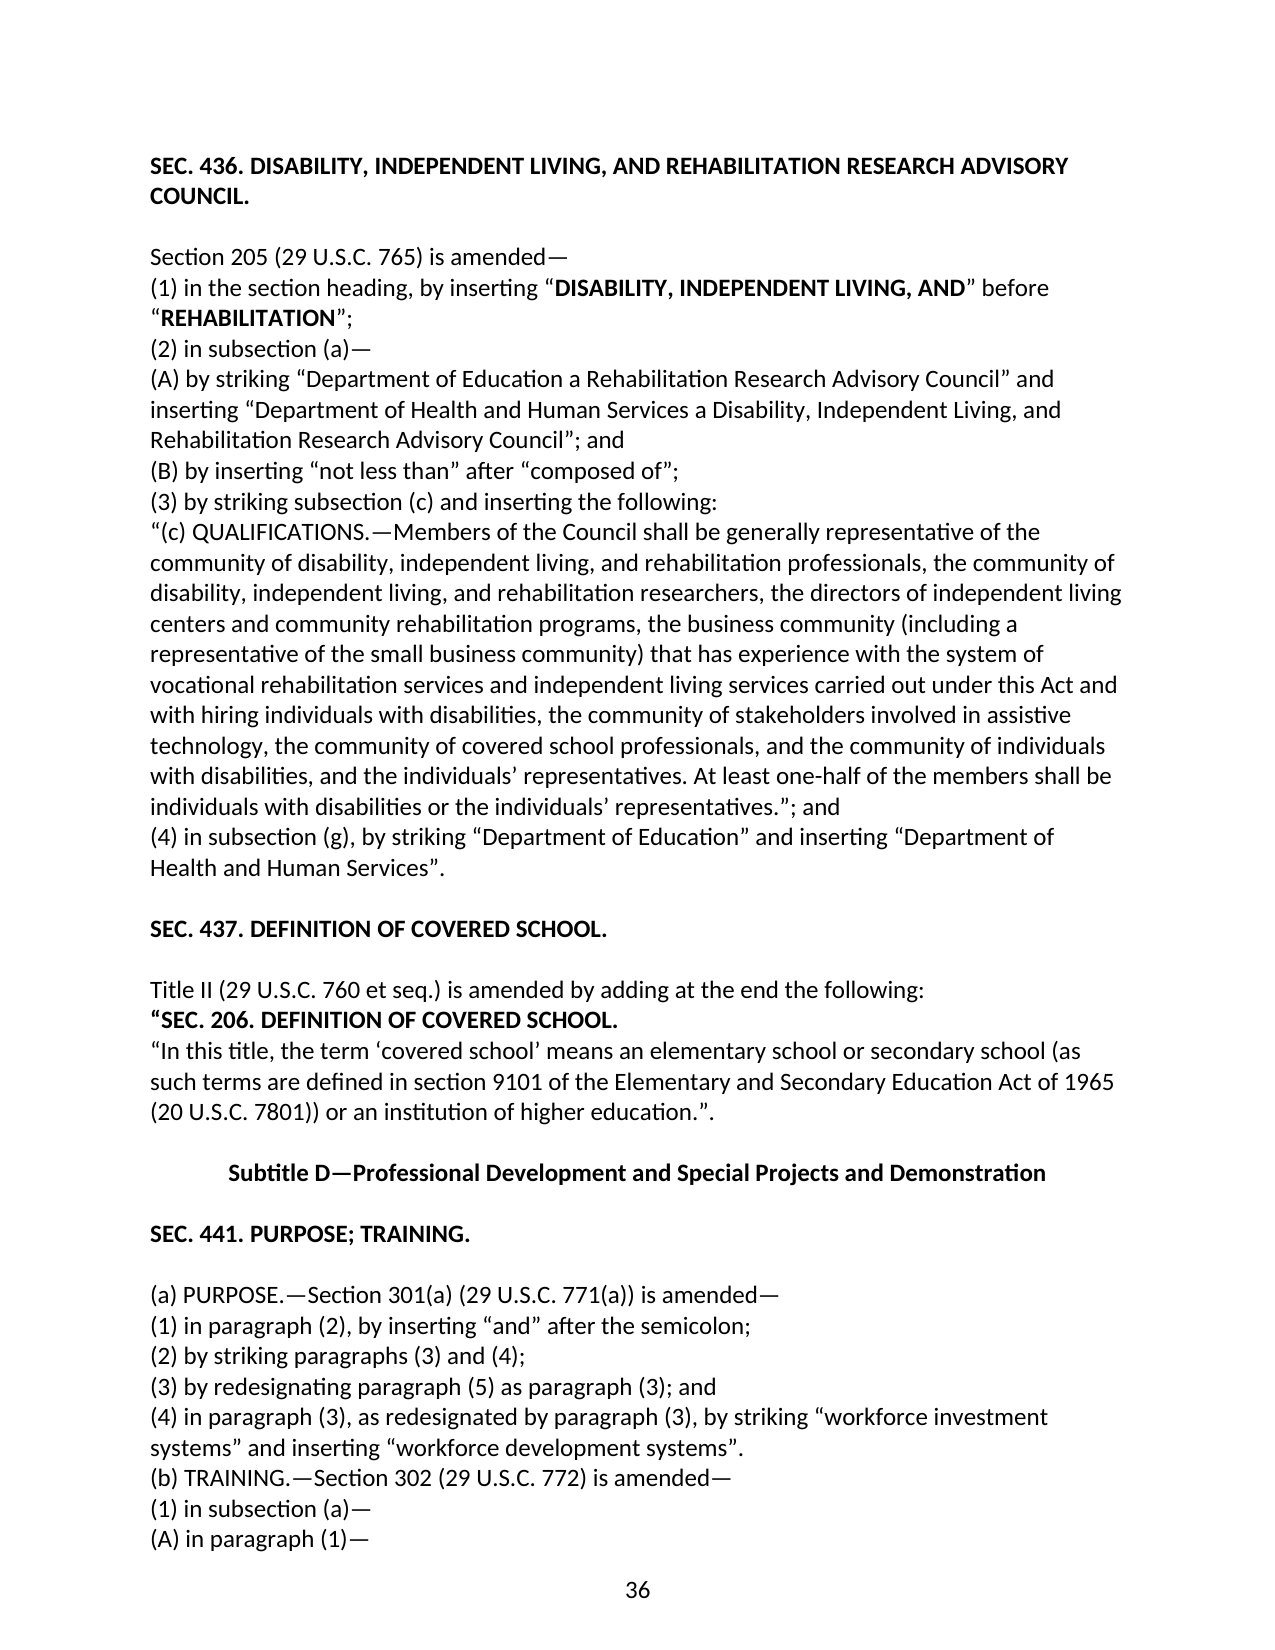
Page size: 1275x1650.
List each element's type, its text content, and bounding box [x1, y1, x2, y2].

text (3) by redesignating paragraph (5) as paragraph (3); and [150, 1371, 1125, 1401]
text (1) in paragraph (2), by inserting “and” after the semicolon; [150, 1310, 1125, 1340]
text SEC. 441. PURPOSE; TRAINING. [150, 1218, 1125, 1249]
text (A) by striking “Department of Education a Rehabilitation Research Advisory Council” and inserting “Department of Health and Human Services a Disability, Independent Living, and Rehabilitation Research Advisory Council”; and [150, 364, 1125, 455]
text SEC. 436. DISABILITY, INDEPENDENT LIVING, AND REHABILITATION RESEARCH ADVISORY COUNCIL. [150, 150, 1125, 211]
text (A) in paragraph (1)— [150, 1523, 1125, 1554]
text (2) by striking paragraphs (3) and (4); [150, 1340, 1125, 1371]
text (2) in subsection (a)— [150, 333, 1125, 364]
text “(c) QUALIFICATIONS.—Members of the Council shall be generally representative of the community of disability, independent living, and rehabilitation professionals, the community of disability, independent living, and rehabilitation researchers, the directors of independent living centers and community rehabilitation programs, the business community (including a representative of the small business community) that has experience with the system of vocational rehabilitation services and independent living services carried out under this Act and with hiring individuals with disabilities, the community of stakeholders involved in assistive technology, the community of covered school professionals, and the community of individuals with disabilities, and the individuals’ representatives. At least one-half of the members shall be individuals with disabilities or the individuals’ representatives.”; and [150, 516, 1125, 821]
text (a) PURPOSE.—Section 301(a) (29 U.S.C. 771(a)) is amended— [150, 1279, 1125, 1310]
text “In this title, the term ‘covered school’ means an elementary school or secondary school (as such terms are defined in section 9101 of the Elementary and Secondary Education Act of 1965 (20 U.S.C. 7801)) or an institution of higher education.”. [150, 1035, 1125, 1127]
text (4) in paragraph (3), as redesignated by paragraph (3), by striking “workforce investment systems” and inserting “workforce development systems”. [150, 1401, 1125, 1462]
text SEC. 437. DEFINITION OF COVERED SCHOOL. [150, 913, 1125, 943]
text (b) TRAINING.—Section 302 (29 U.S.C. 772) is amended— [150, 1462, 1125, 1493]
text Subtitle D—Professional Development and Special Projects and Demonstration [150, 1157, 1125, 1188]
text Section 205 (29 U.S.C. 765) is amended— [150, 242, 1125, 272]
text (B) by inserting “not less than” after “composed of”; [150, 455, 1125, 486]
text (1) in the section heading, by inserting “DISABILITY, INDEPENDENT LIVING, AND” before “REHABILITATION”; [150, 272, 1125, 333]
text Title II (29 U.S.C. 760 et seq.) is amended by adding at the end the following: [150, 974, 1125, 1004]
text (4) in subsection (g), by striking “Department of Education” and inserting “Department of Health and Human Services”. [150, 821, 1125, 882]
text “SEC. 206. DEFINITION OF COVERED SCHOOL. [150, 1004, 1125, 1035]
text (3) by striking subsection (c) and inserting the following: [150, 486, 1125, 516]
text (1) in subsection (a)— [150, 1493, 1125, 1523]
